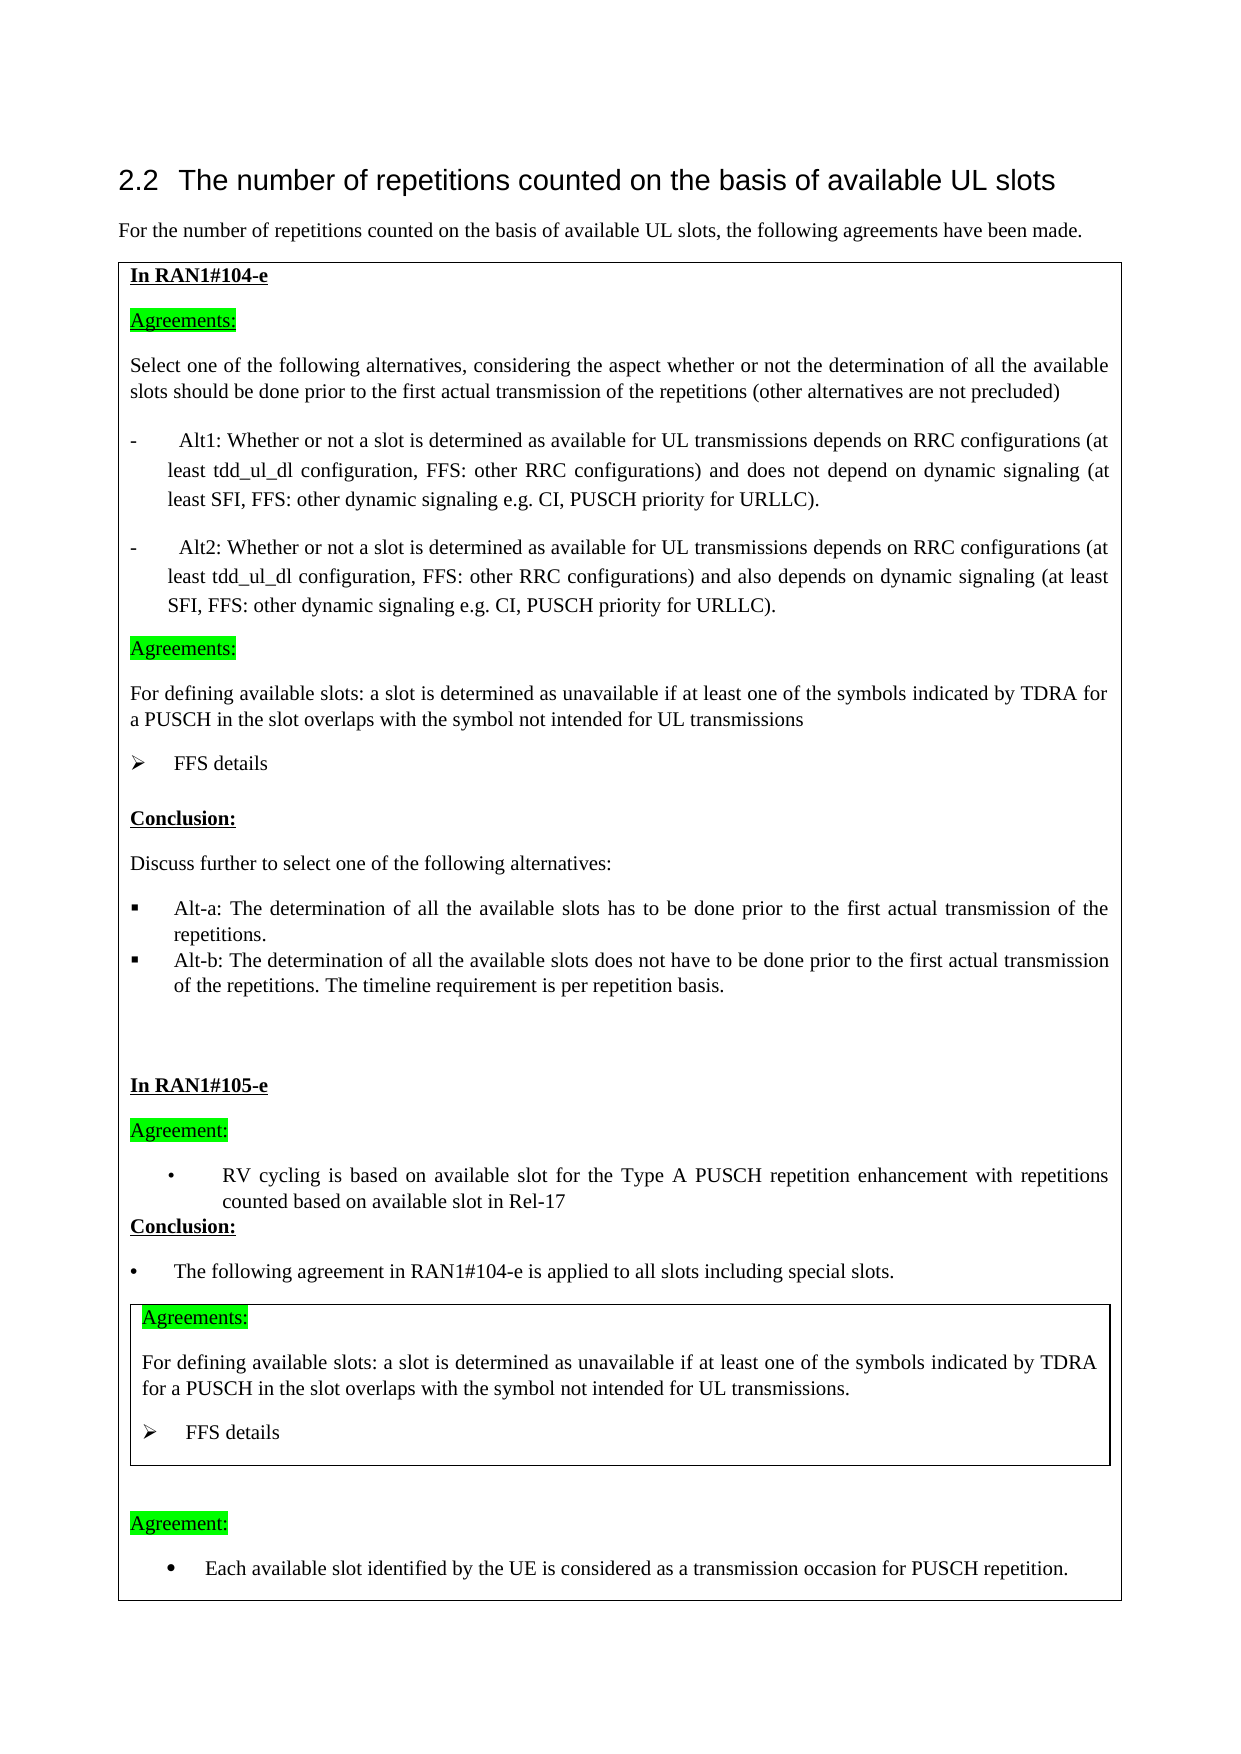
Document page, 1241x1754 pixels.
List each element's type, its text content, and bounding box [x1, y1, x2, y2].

text For the number of repetitions counted on the basis of available UL slots, the following agreements have been made. [118, 218, 1122, 242]
subtitle The number of repetitions counted on the basis of available UL slots [118, 163, 1122, 196]
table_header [119, 263, 1121, 1599]
